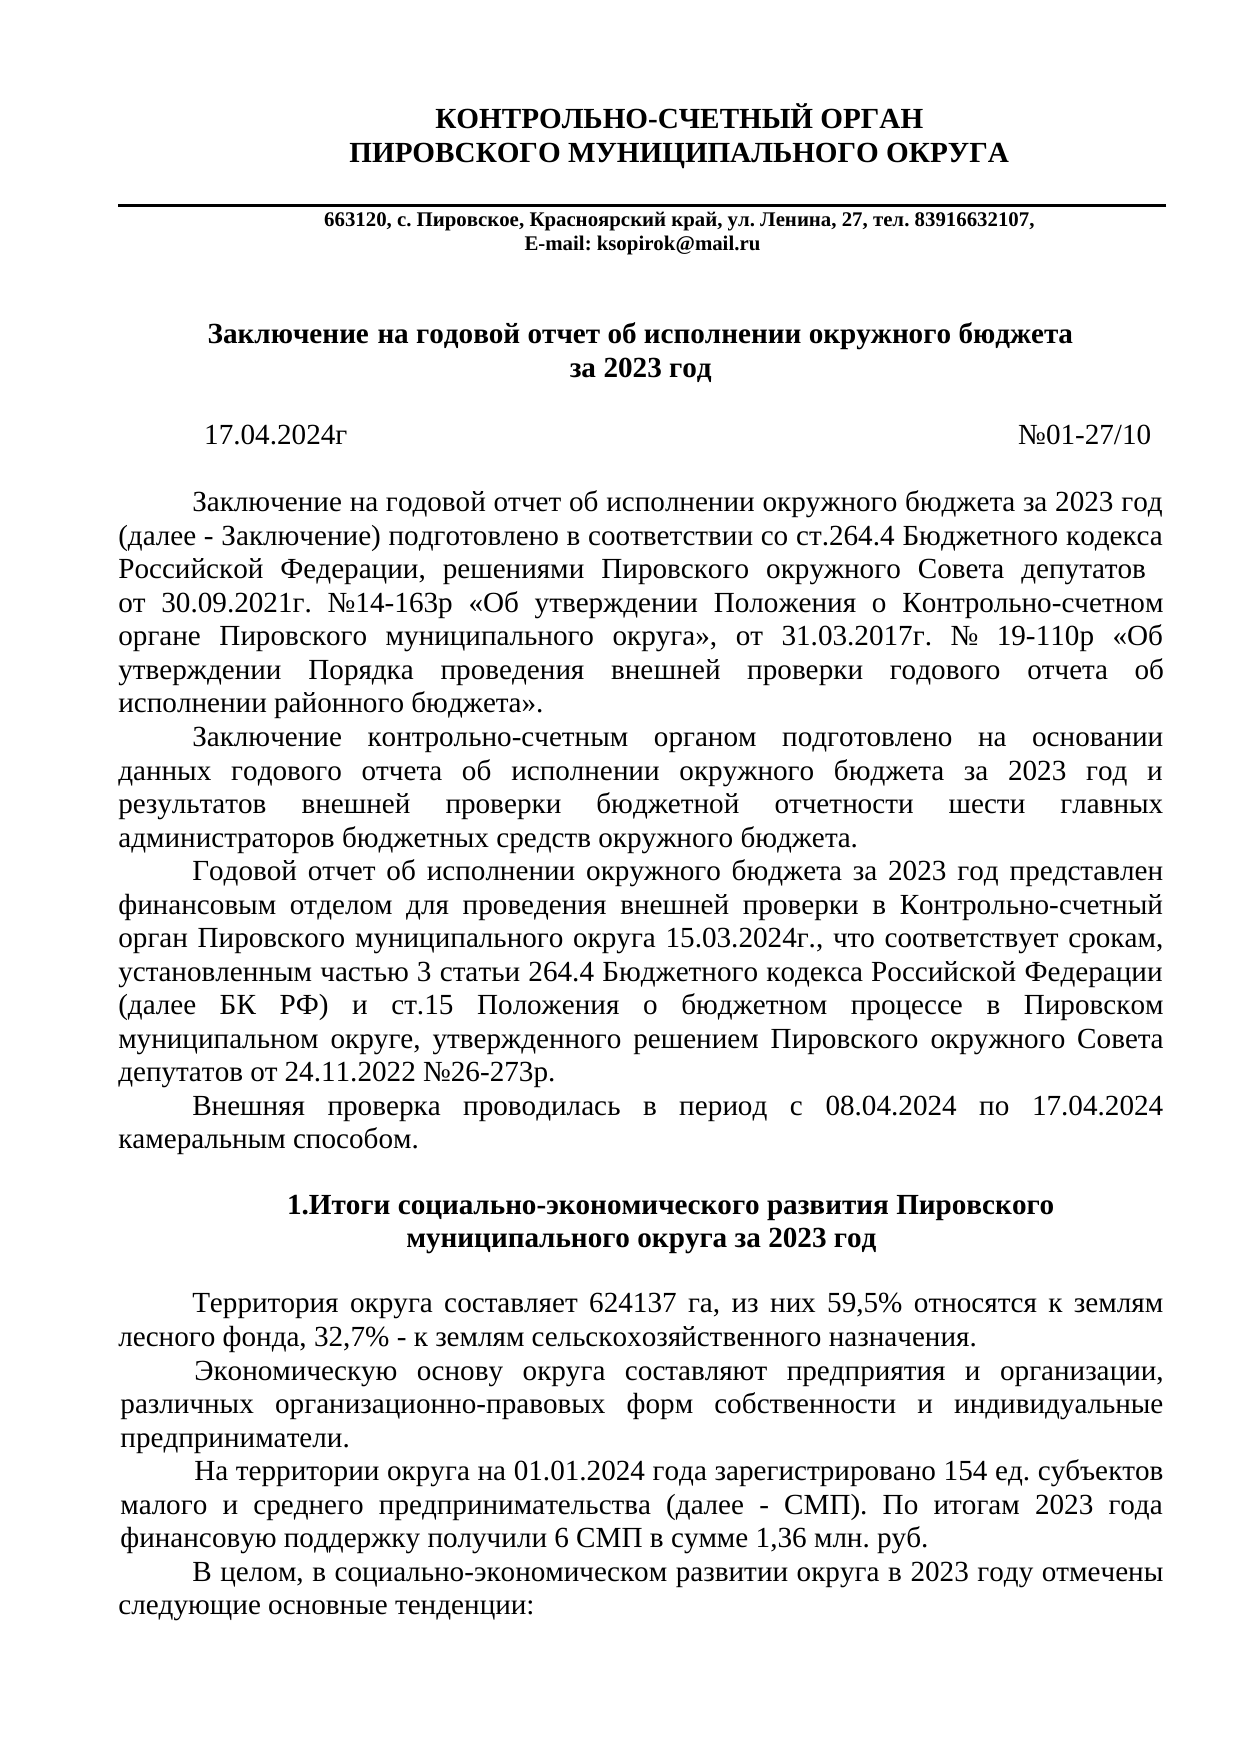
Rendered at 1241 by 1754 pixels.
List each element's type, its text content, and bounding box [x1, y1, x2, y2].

text E-mail: ksopirok@mail.ru [118, 231, 1166, 255]
text В целом, в социально-экономическом развитии округа в 2023 году отмечены следующие основные тенденции: [118, 1554, 1164, 1621]
text Годовой отчет об исполнении окружного бюджета за 2023 год представлен финансовым отделом для проведения внешней проверки в Контрольно-счетный орган Пировского муниципального округа 15.03.2024г., что соответствует срокам, установленным частью 3 статьи 264.4 Бюджетного кодекса Российской Федерации (далее БК РФ) и ст.15 Положения о бюджетном процессе в Пировском муниципальном округе, утвержденного решением Пировского окружного Совета депутатов от 24.11.2022 №26-273р. [118, 853, 1164, 1088]
text Заключение контрольно-счетным органом подготовлено на основании данных годового отчета об исполнении окружного бюджета за 2023 год и результатов внешней проверки бюджетной отчетности шести главных администраторов бюджетных средств окружного бюджета. [118, 719, 1164, 853]
text 1.Итоги социально-экономического развития Пировского муниципального округа за 2023 год [118, 1187, 1164, 1254]
text Экономическую основу округа составляют предприятия и организации, различных организационно-правовых форм собственности и индивидуальные предприниматели. [120, 1353, 1164, 1453]
text КОНТРОЛЬНО-СЧЕТНЫЙ ОРГАН [118, 101, 1166, 135]
text На территории округа на 01.01.2024 года зарегистрировано 154 ед. субъектов малого и среднего предпринимательства (далее - СМП). По итогам 2023 года финансовую поддержку получили 6 СМП в сумме 1,36 млн. руб. [120, 1453, 1164, 1554]
text Внешняя проверка проводилась в период с 08.04.2024 по 17.04.2024 камеральным способом. [118, 1088, 1164, 1155]
text 17.04.2024г №01-27/10 [118, 417, 1163, 451]
text 663120, с. Пировское, Красноярский край, ул. Ленина, 27, тел. 83916632107, [118, 207, 1166, 231]
text Заключение на годовой отчет об исполнении окружного бюджета за 2023 год (далее - Заключение) подготовлено в соответствии со ст.264.4 Бюджетного кодекса Российской Федерации, решениями Пировского окружного Совета депутатов от 30.09.2021г. №14-163р «Об утверждении Положения о Контрольно-счетном органе Пировского муниципального округа», от 31.03.2017г. № 19-110р «Об утверждении Порядка проведения внешней проверки годового отчета об исполнении районного бюджета». [118, 484, 1164, 719]
text ПИРОВСКОГО МУНИЦИПАЛЬНОГО ОКРУГА [118, 135, 1166, 168]
text Территория округа составляет 624137 га, из них 59,5% относятся к землям лесного фонда, 32,7% - к землям сельскохозяйственного назначения. [118, 1286, 1164, 1353]
text за 2023 год [118, 350, 1163, 384]
text Заключение на годовой отчет об исполнении окружного бюджета [118, 317, 1163, 350]
